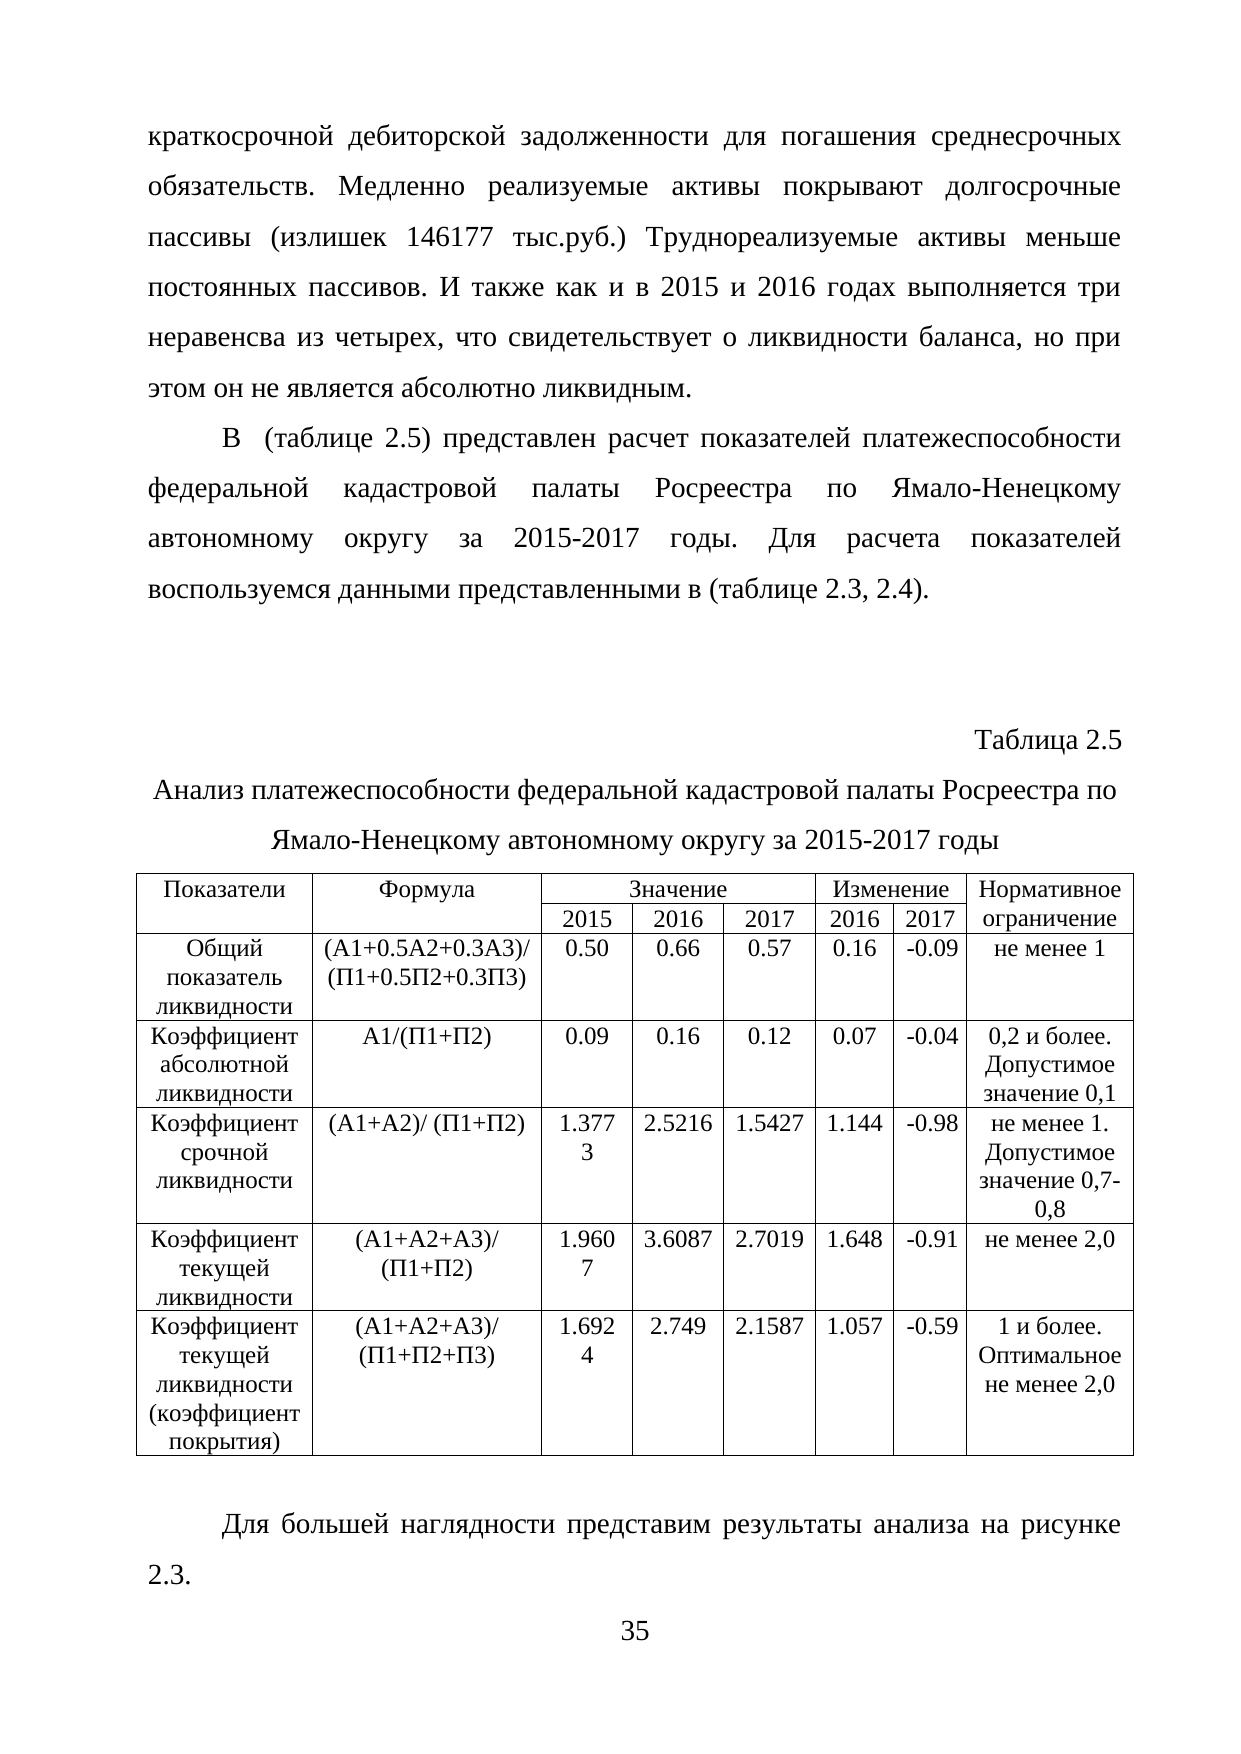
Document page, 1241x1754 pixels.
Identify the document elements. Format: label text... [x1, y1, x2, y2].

table_cell не менее 1 [967, 934, 1133, 1020]
table_cell 1.5427 [724, 1108, 815, 1223]
table_header Показатели [137, 874, 312, 932]
table_cell -0.09 [894, 934, 966, 1020]
text В (таблице 2.5) представлен расчет показателей платежеспособности федеральной кадастровой палаты Росреестра по Ямало-Ненецкому автономному округу за 2015-2017 годы. Для расчета показателей воспользуемся данными представленными в (таблице 2.3, 2.4). [148, 420, 1122, 604]
table_cell Коэффициент срочной ликвидности [137, 1108, 312, 1223]
text Таблица 2.5 [148, 722, 1122, 755]
table_cell Общий показатель ликвидности [137, 934, 312, 1020]
table_cell 1.6924 [542, 1311, 632, 1455]
table_cell (А1+А2)/ (П1+П2) [313, 1108, 541, 1223]
table_cell 0.16 [816, 934, 893, 1020]
table_cell Коэффициент текущей ликвидности (коэффициент покрытия) [137, 1311, 312, 1455]
table_cell 0.57 [724, 934, 815, 1020]
table_cell 0.09 [542, 1021, 632, 1107]
table_cell -0.04 [894, 1021, 966, 1107]
table_cell Коэффициент текущей ликвидности [137, 1224, 312, 1310]
table_cell 1.9607 [542, 1224, 632, 1310]
table_cell 0.66 [633, 934, 723, 1020]
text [148, 118, 1122, 403]
table_cell 2.749 [633, 1311, 723, 1455]
table_header Нормативное ограничение [967, 874, 1133, 932]
table_cell 0.07 [816, 1021, 893, 1107]
table_cell (А1+А2+А3)/ (П1+П2) [313, 1224, 541, 1310]
table_cell 0,2 и более. Допустимое значение 0,1 [967, 1021, 1133, 1107]
table_cell 1.057 [816, 1311, 893, 1455]
table_cell -0.98 [894, 1108, 966, 1223]
table_cell 2016 [633, 904, 723, 932]
table_header Значение [542, 874, 815, 903]
table_cell 1.144 [816, 1108, 893, 1223]
table_cell 0.12 [724, 1021, 815, 1107]
table_cell (А1+А2+А3)/ (П1+П2+П3) [313, 1311, 541, 1455]
table_cell 0.16 [633, 1021, 723, 1107]
table_cell 2017 [894, 904, 966, 932]
table_cell 2.1587 [724, 1311, 815, 1455]
table_cell 0.50 [542, 934, 632, 1020]
table_cell не менее 2,0 [967, 1224, 1133, 1310]
table_cell 2015 [542, 904, 632, 932]
table_header Изменение [816, 874, 966, 903]
table_cell не менее 1. Допустимое значение 0,7-0,8 [967, 1108, 1133, 1223]
table_cell -0.59 [894, 1311, 966, 1455]
text Анализ платежеспособности федеральной кадастровой палаты Росреестра по Ямало-Ненецкому автономному округу за 2015-2017 годы [148, 772, 1122, 856]
table_cell 1 и более. Оптимальное не менее 2,0 [967, 1311, 1133, 1455]
table_cell 3.6087 [633, 1224, 723, 1310]
table_cell Коэффициент абсолютной ликвидности [137, 1021, 312, 1107]
text Для большей наглядности представим результаты анализа на рисунке 2.3. [148, 1506, 1122, 1590]
table_cell 1.3773 [542, 1108, 632, 1223]
table_header Формула [313, 874, 541, 932]
table_cell 2.5216 [633, 1108, 723, 1223]
table_cell 1.648 [816, 1224, 893, 1310]
table_cell A1/(П1+П2) [313, 1021, 541, 1107]
table_cell (A1+0.5A2+0.3A3)/ (П1+0.5П2+0.3П3) [313, 934, 541, 1020]
table_cell -0.91 [894, 1224, 966, 1310]
table_cell 2.7019 [724, 1224, 815, 1310]
table_cell 2017 [724, 904, 815, 932]
table_cell 2016 [816, 904, 893, 932]
